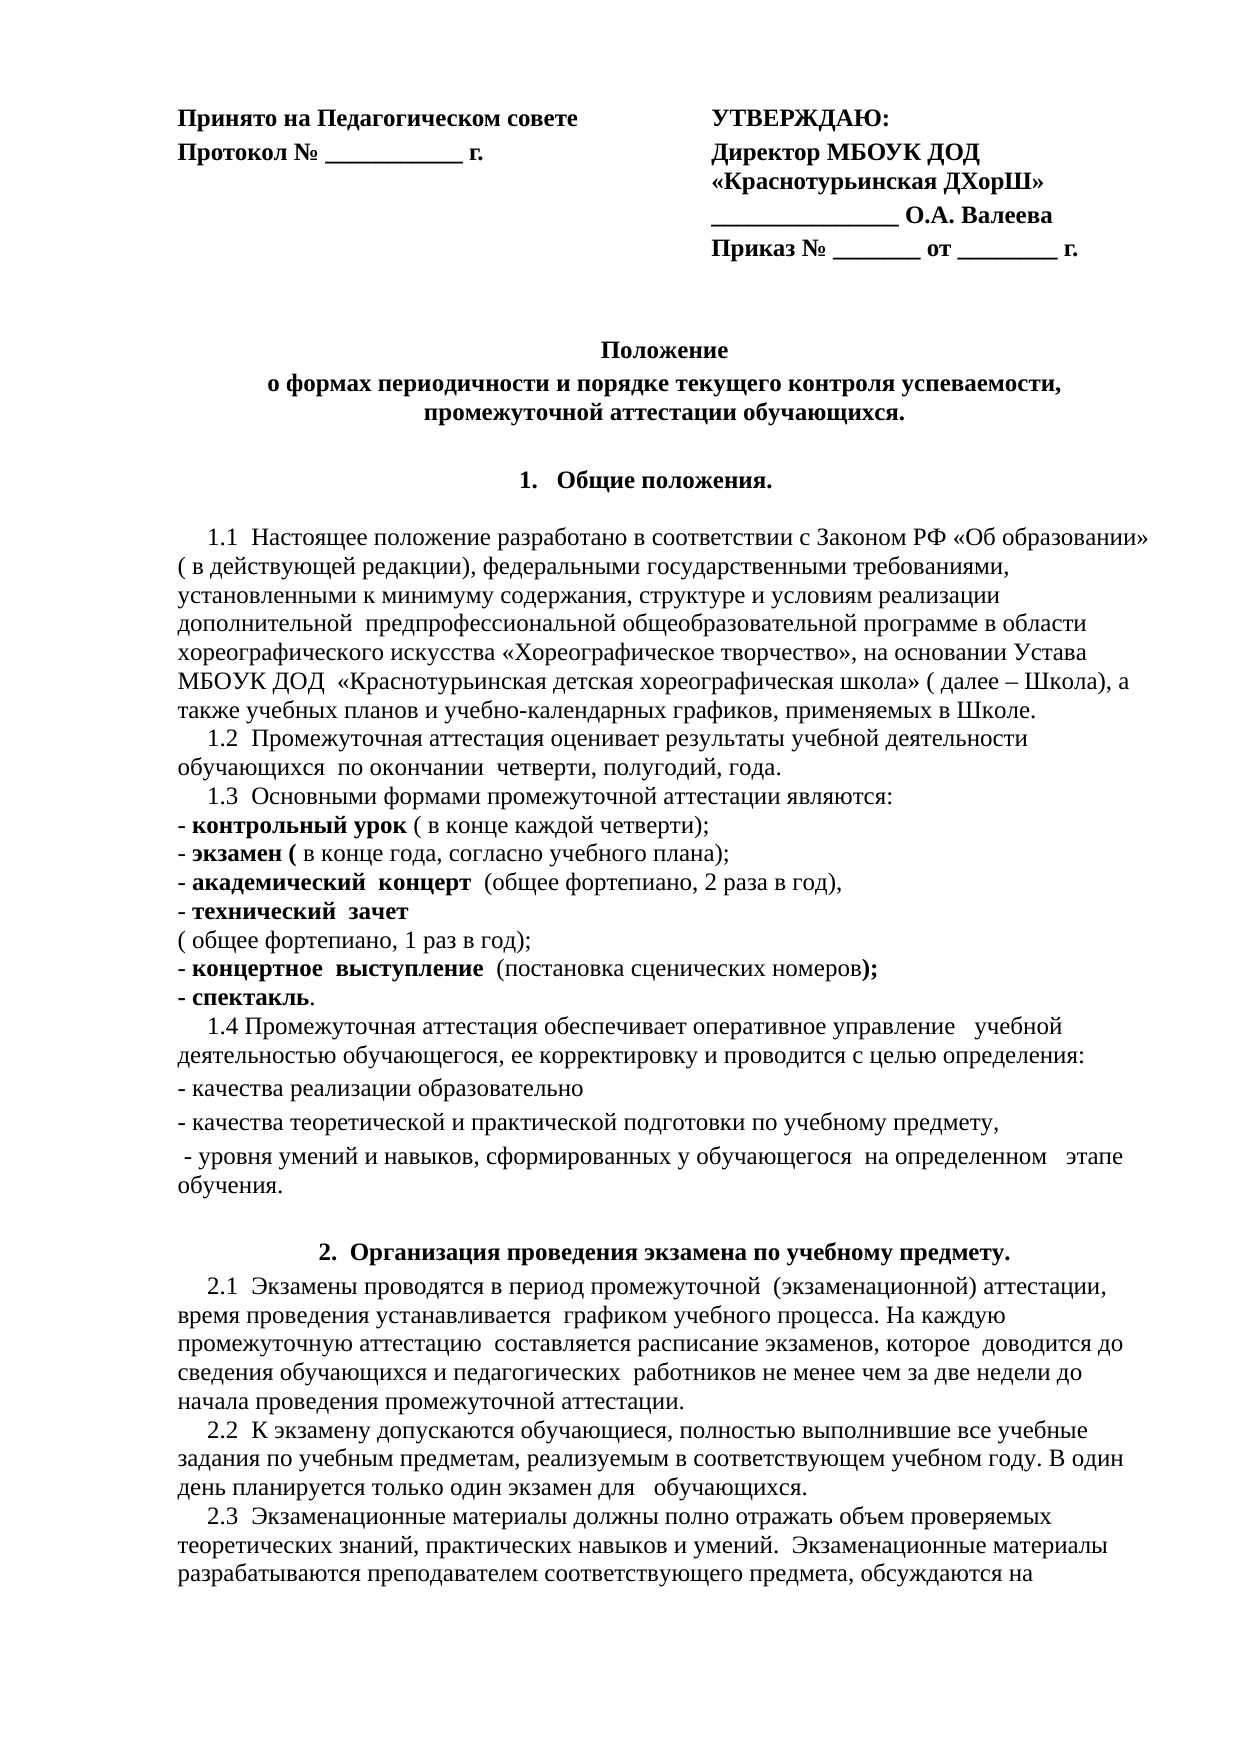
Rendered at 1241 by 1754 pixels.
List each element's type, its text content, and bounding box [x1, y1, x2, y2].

text о формах периодичности и порядке текущего контроля успеваемости, промежуточной аттестации обучающихся. [177, 368, 1152, 426]
list К экзамену допускаются обучающиеся, полностью выполнившие все учебные задания по учебным предметам, реализуемым в соответствующем учебном году. В один день планируется только один экзамен для обучающихся. [177, 1415, 1152, 1501]
list Общие положения. [140, 465, 1152, 493]
list - академический концерт (общее фортепиано, 2 раза в год), [177, 867, 1152, 896]
list - концертное выступление (постановка сценических номеров); [177, 953, 1152, 982]
table_header УТВЕРЖДАЮ: Директор МБОУК ДОД «Краснотурьинская ДХорШ» _______________ О.А. Валеева Приказ № _______ от ________ г. [700, 104, 1163, 267]
list - технический зачет [177, 896, 1152, 925]
list ( общее фортепиано, 1 раз в год); [177, 925, 1152, 953]
list Экзамены проводятся в период промежуточной (экзаменационной) аттестации, время проведения устанавливается графиком учебного процесса. На каждую промежуточную аттестацию составляется расписание экзаменов, которое доводится до сведения обучающихся и педагогических работников не менее чем за две недели до начала проведения промежуточной аттестации. [177, 1271, 1152, 1415]
table_header Принято на Педагогическом совете Протокол № ___________ г. [166, 104, 700, 267]
list - экзамен ( в конце года, согласно учебного плана); [177, 838, 1152, 867]
list Основными формами промежуточной аттестации являются: [177, 781, 1152, 810]
list 1.4 Промежуточная аттестация обеспечивает оперативное управление учебной деятельностью обучающегося, ее корректировку и проводится с целью определения: [177, 1011, 1152, 1068]
text - качества реализации образовательно [177, 1073, 1152, 1102]
text 2. Организация проведения экзамена по учебному предмету. [177, 1237, 1152, 1266]
list Настоящее положение разработано в соответствии с Законом РФ «Об образовании» ( в действующей редакции), федеральными государственными требованиями, установленными к минимуму содержания, структуре и условиям реализации дополнительной предпрофессиональной общеобразовательной программе в области хореографического искусства «Хореографическое творчество», на основании Устава МБОУК ДОД «Краснотурьинская детская хореографическая школа» ( далее – Школа), а также учебных планов и учебно-календарных графиков, применяемых в Школе. [177, 522, 1152, 723]
list Промежуточная аттестация оценивает результаты учебной деятельности обучающихся по окончании четверти, полугодий, года. [177, 723, 1152, 781]
list - спектакль. [177, 982, 1152, 1011]
list - контрольный урок ( в конце каждой четверти); [177, 810, 1152, 838]
text - качества теоретической и практической подготовки по учебному предмету, [177, 1107, 1152, 1136]
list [177, 1501, 1152, 1587]
text - уровня умений и навыков, сформированных у обучающегося на определенном этапе обучения. [177, 1141, 1152, 1198]
text Положение [177, 335, 1152, 363]
